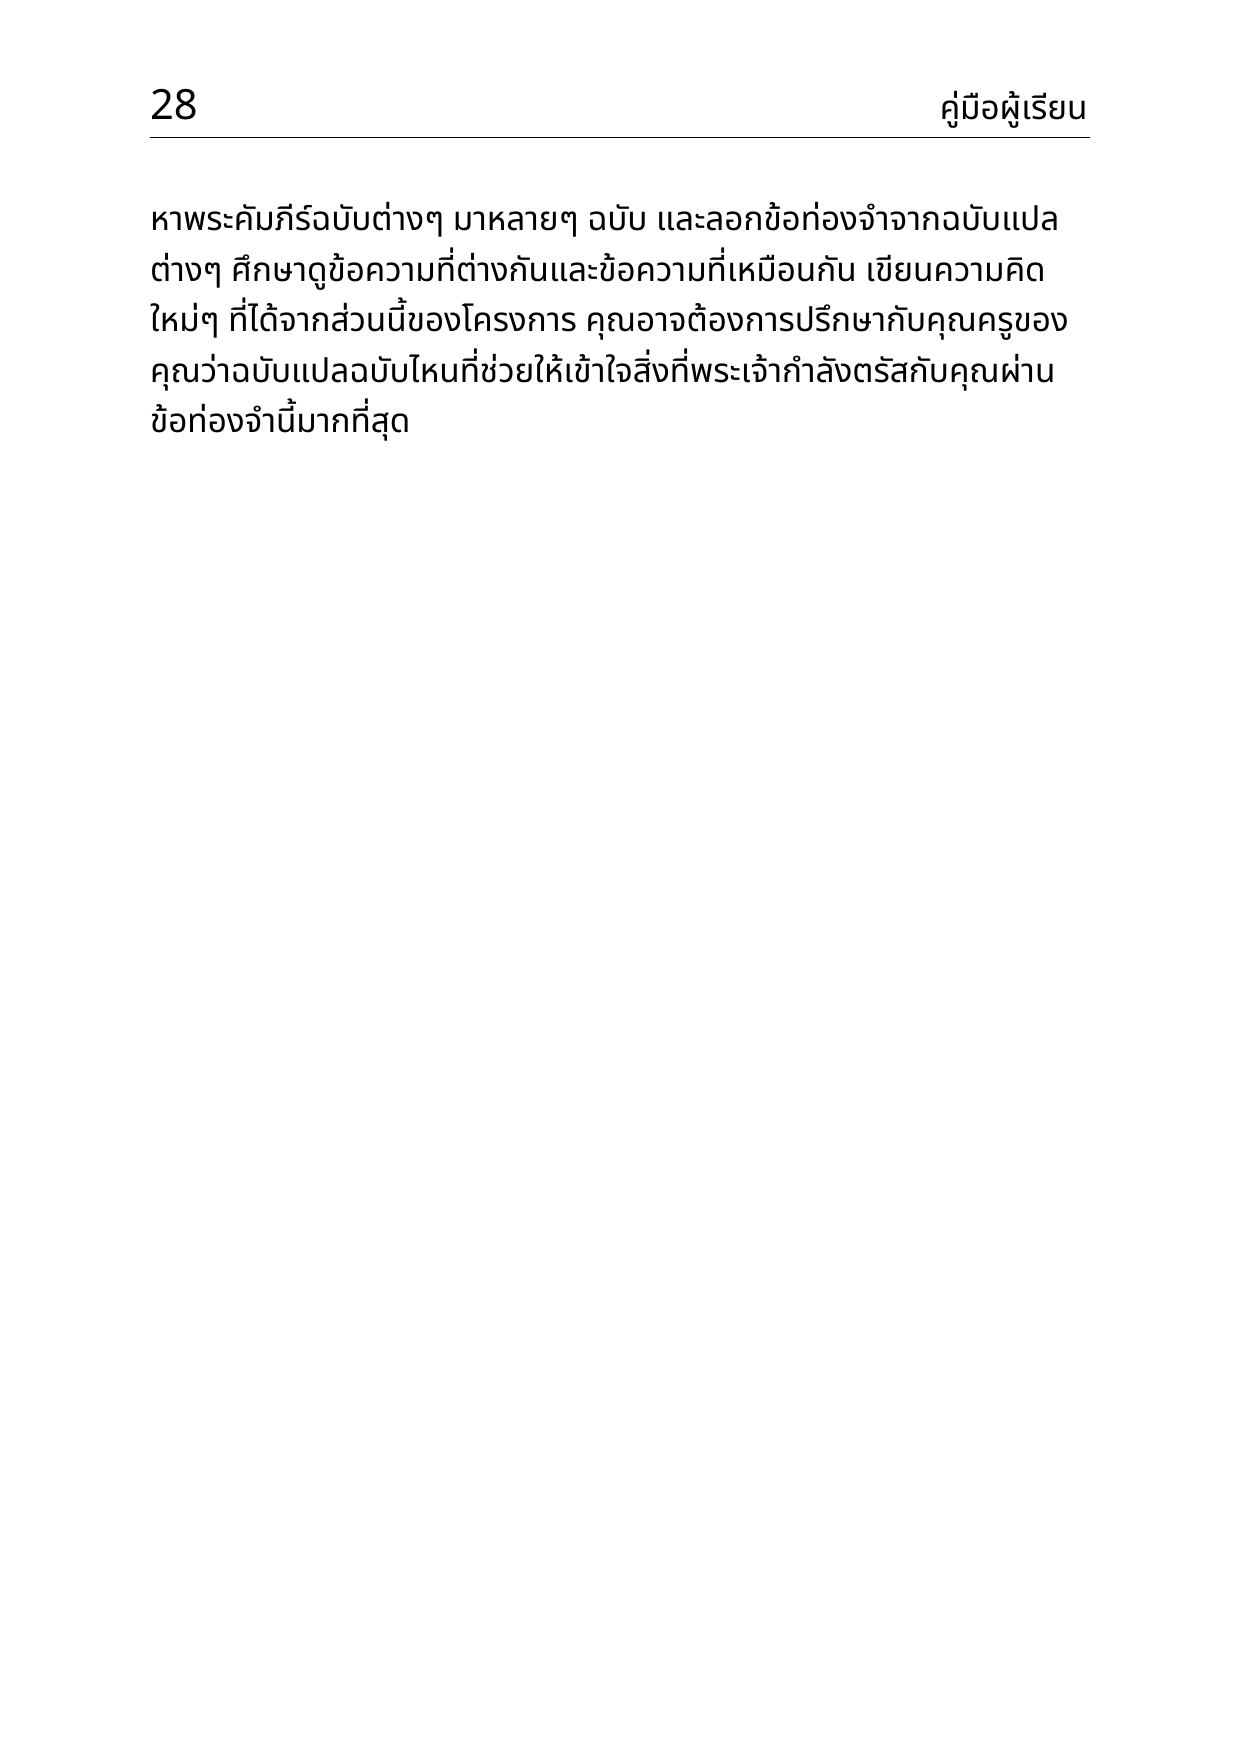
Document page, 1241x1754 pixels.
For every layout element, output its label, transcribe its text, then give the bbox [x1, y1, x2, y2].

text หาพระคัมภีร์ฉบับต่างๆ มาหลายๆ ฉบับ และลอกข้อท่องจำจากฉบับแปลต่างๆ ศึกษาดูข้อความที่ต่างกันและข้อความที่เหมือนกัน เขียนความคิดใหม่ๆ ที่ได้จากส่วนนี้ของโครงการ คุณอาจต้องการปรึกษากับคุณครูของคุณว่าฉบับแปลฉบับไหนที่ช่วยให้เข้าใจสิ่งที่พระเจ้ากำลังตรัสกับคุณผ่านข้อท่องจำนี้มากที่สุด [150, 195, 1090, 447]
